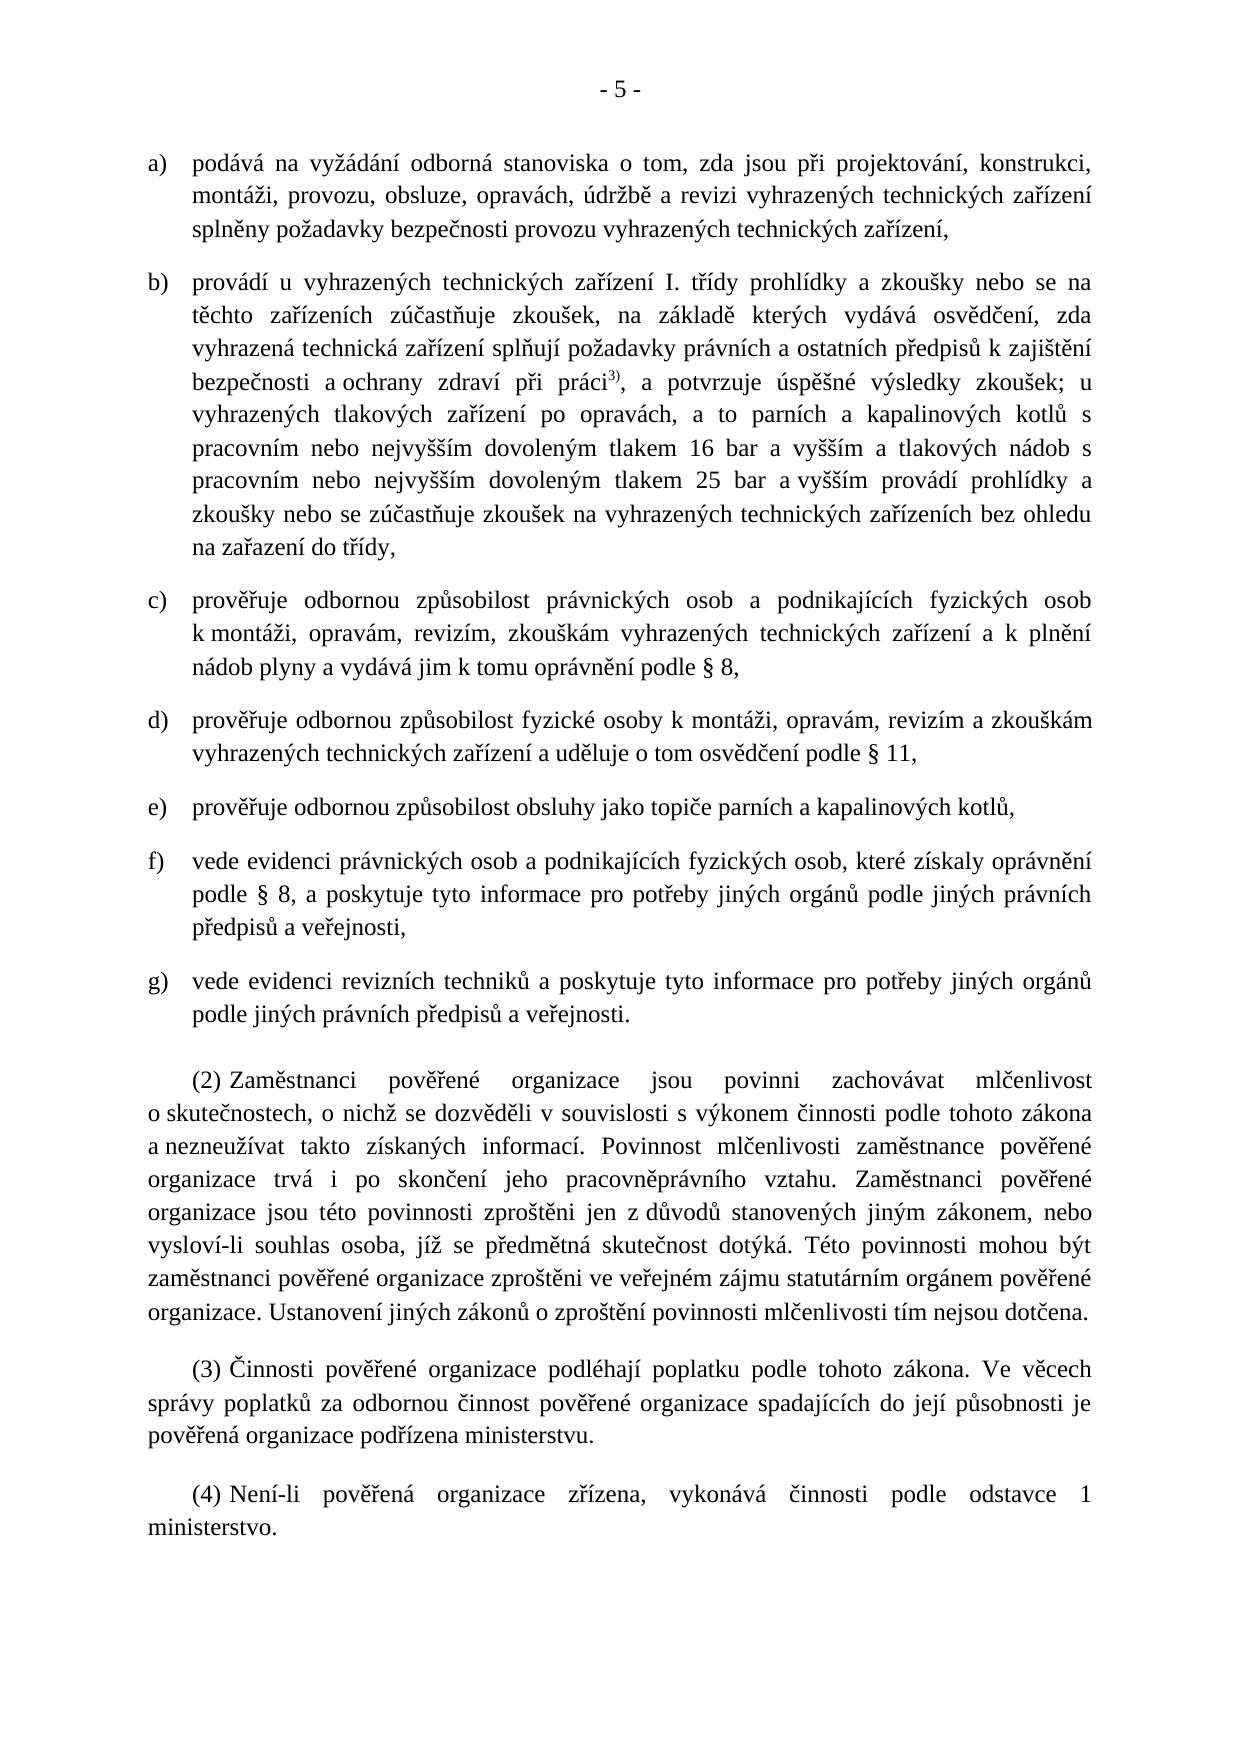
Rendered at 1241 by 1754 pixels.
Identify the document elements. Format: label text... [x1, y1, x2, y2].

text vede evidenci revizních techniků a poskytuje tyto informace pro potřeby jiných orgánů podle jiných právních předpisů a veřejnosti. [148, 966, 1093, 1028]
text vede evidenci právnických osob a podnikajících fyzických osob, které získaly oprávnění podle § 8, a poskytuje tyto informace pro potřeby jiných orgánů podle jiných právních předpisů a veřejnosti, [148, 846, 1093, 941]
text podává na vyžádání odborná stanoviska o tom, zda jsou při projektování, konstrukci, montáži, provozu, obsluze, opravách, údržbě a revizi vyhrazených technických zařízení splněny požadavky bezpečnosti provozu vyhrazených technických zařízení, [148, 148, 1093, 242]
text prověřuje odbornou způsobilost právnických osob a podnikajících fyzických osob k montáži, opravám, revizím, zkouškám vyhrazených technických zařízení a k plnění nádob plyny a vydává jim k tomu oprávnění podle § 8, [148, 586, 1093, 680]
text provádí u vyhrazených technických zařízení I. třídy prohlídky a zkoušky nebo se na těchto zařízeních zúčastňuje zkoušek, na základě kterých vydává osvědčení, zda vyhrazená technická zařízení splňují požadavky právních a ostatních předpisů k zajištění bezpečnosti a ochrany zdraví při práci3), a potvrzuje úspěšné výsledky zkoušek; u vyhrazených tlakových zařízení po opravách, a to parních a kapalinových kotlů s pracovním nebo nejvyšším dovoleným tlakem 16 bar a vyšším a tlakových nádob s pracovním nebo nejvyšším dovoleným tlakem 25 bar a vyšším provádí prohlídky a zkoušky nebo se zúčastňuje zkoušek na vyhrazených technických zařízeních bez ohledu na zařazení do třídy, [148, 267, 1093, 560]
text Není-li pověřená organizace zřízena, vykonává činnosti podle odstavce 1 ministerstvo. [148, 1479, 1093, 1540]
text Činnosti pověřené organizace podléhají poplatku podle tohoto zákona. Ve věcech správy poplatků za odbornou činnost pověřené organizace spadajících do její působnosti je pověřená organizace podřízena ministerstvu. [148, 1354, 1093, 1449]
text prověřuje odbornou způsobilost obsluhy jako topiče parních a kapalinových kotlů, [148, 792, 1093, 821]
text prověřuje odbornou způsobilost fyzické osoby k montáži, opravám, revizím a zkouškám vyhrazených technických zařízení a uděluje o tom osvědčení podle § 11, [148, 705, 1093, 767]
text Zaměstnanci pověřené organizace jsou povinni zachovávat mlčenlivost o skutečnostech, o nichž se dozvěděli v souvislosti s výkonem činnosti podle tohoto zákona a nezneužívat takto získaných informací. Povinnost mlčenlivosti zaměstnance pověřené organizace trvá i po skončení jeho pracovněprávního vztahu. Zaměstnanci pověřené organizace jsou této povinnosti zproštěni jen z důvodů stanovených jiným zákonem, nebo vysloví-li souhlas osoba, jíž se předmětná skutečnost dotýká. Této povinnosti mohou být zaměstnanci pověřené organizace zproštěni ve veřejném zájmu statutárním orgánem pověřené organizace. Ustanovení jiných zákonů o zproštění povinnosti mlčenlivosti tím nejsou dotčena. [148, 1065, 1093, 1325]
